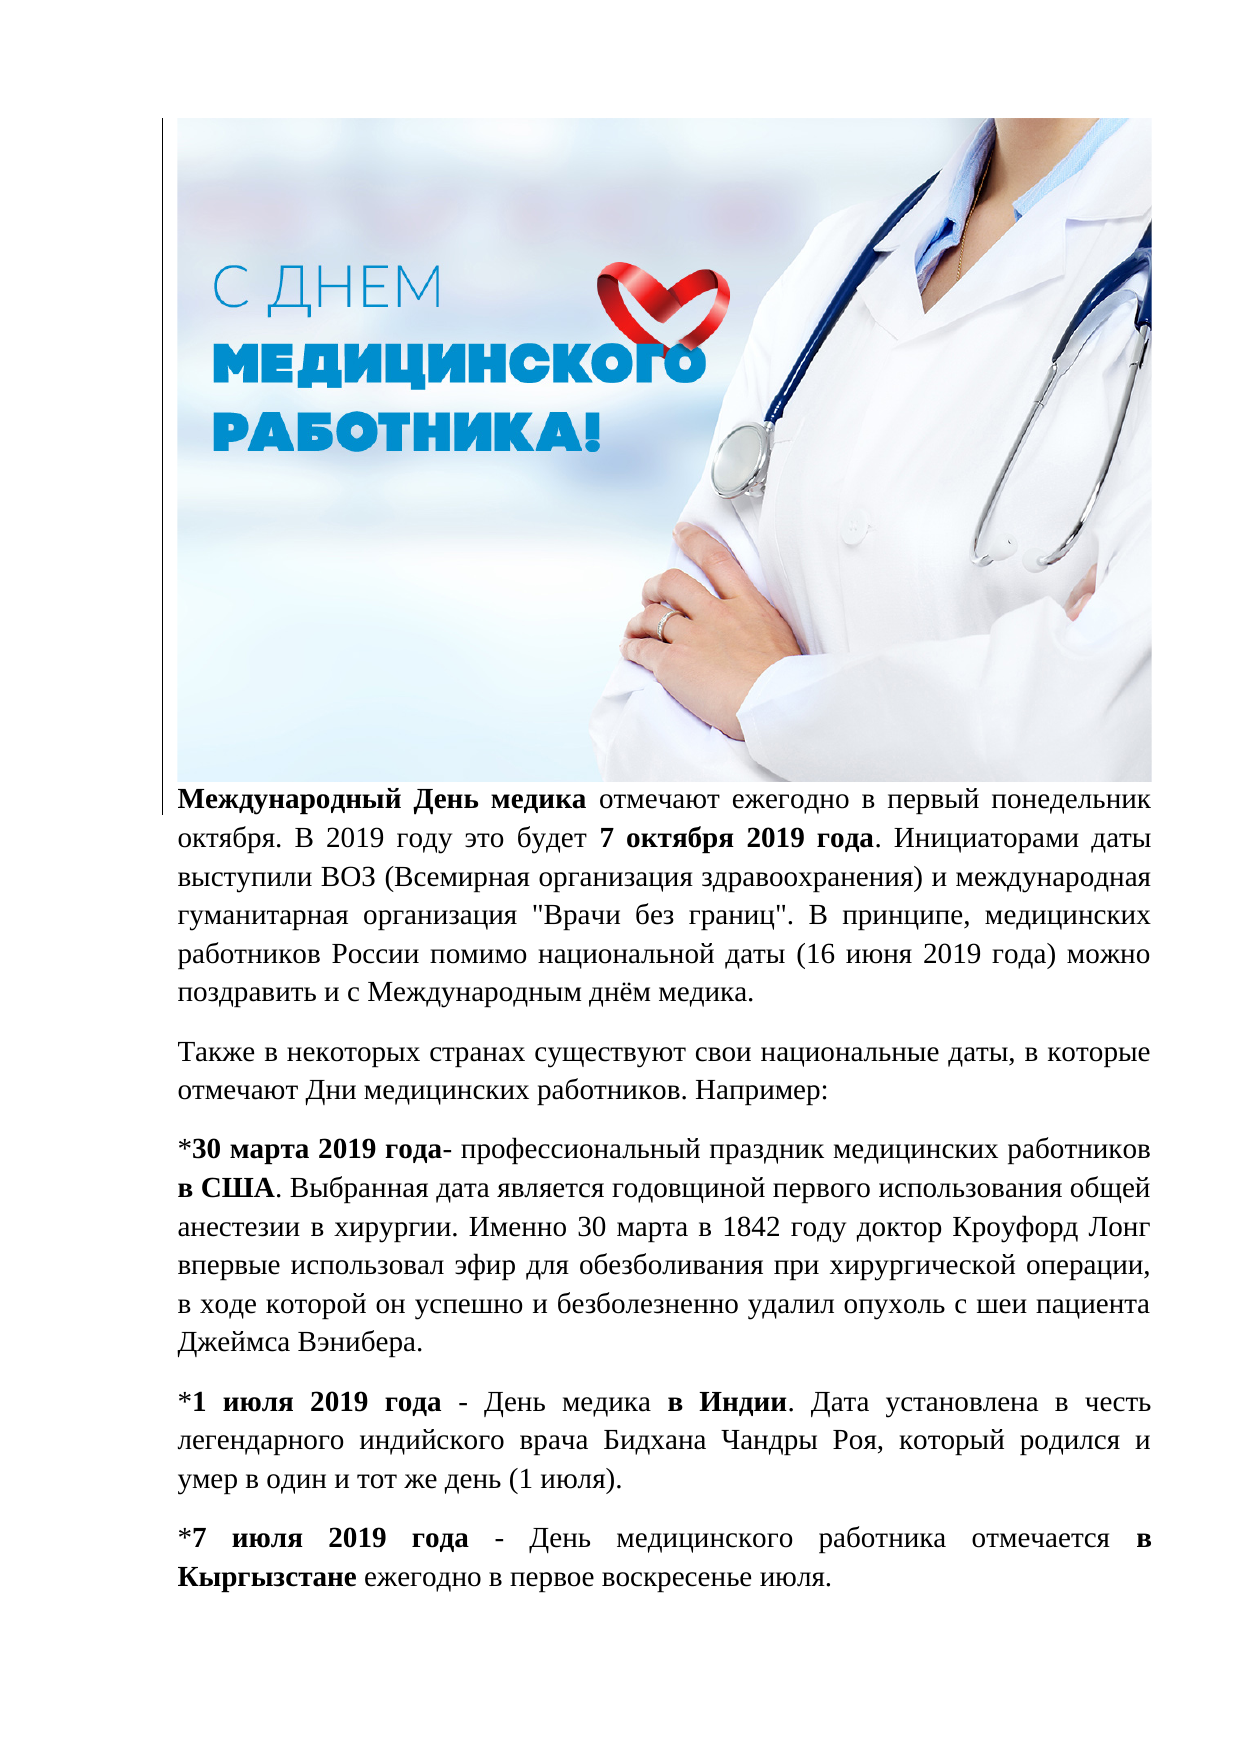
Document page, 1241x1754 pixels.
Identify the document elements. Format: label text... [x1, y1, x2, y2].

text *1 июля 2019 года - День медика в Индии. Дата установлена в честь легендарного индийского врача Бидхана Чандры Роя, который родился и умер в один и тот же день (1 июля). [177, 1384, 1152, 1494]
text Также в некоторых странах существуют свои национальные даты, в которые отмечают Дни медицинских работников. Например: [177, 1034, 1152, 1106]
text *7 июля 2019 года - День медицинского работника отмечается в Кыргызстане ежегодно в первое воскресенье июля. [177, 1520, 1152, 1592]
text *30 марта 2019 года- профессиональный праздник медицинских работников в США. Выбранная дата является годовщиной первого использования общей анестезии в хирургии. Именно 30 марта в 1842 году доктор Кроуфорд Лонг впервые использовал эфир для обезболивания при хирургической операции, в ходе которой он успешно и безболезненно удалил опухоль с шеи пациента Джеймса Вэнибера. [177, 1132, 1152, 1358]
picture [177, 118, 1152, 782]
text Международный День медика отмечают ежегодно в первый понедельник октября. В 2019 году это будет 7 октября 2019 года. Инициаторами даты выступили ВОЗ (Всемирная организация здравоохранения) и международная гуманитарная организация "Врачи без границ". В принципе, медицинских работников России помимо национальной даты (16 июня 2019 года) можно поздравить и с Международным днём медика. [177, 782, 1152, 1008]
